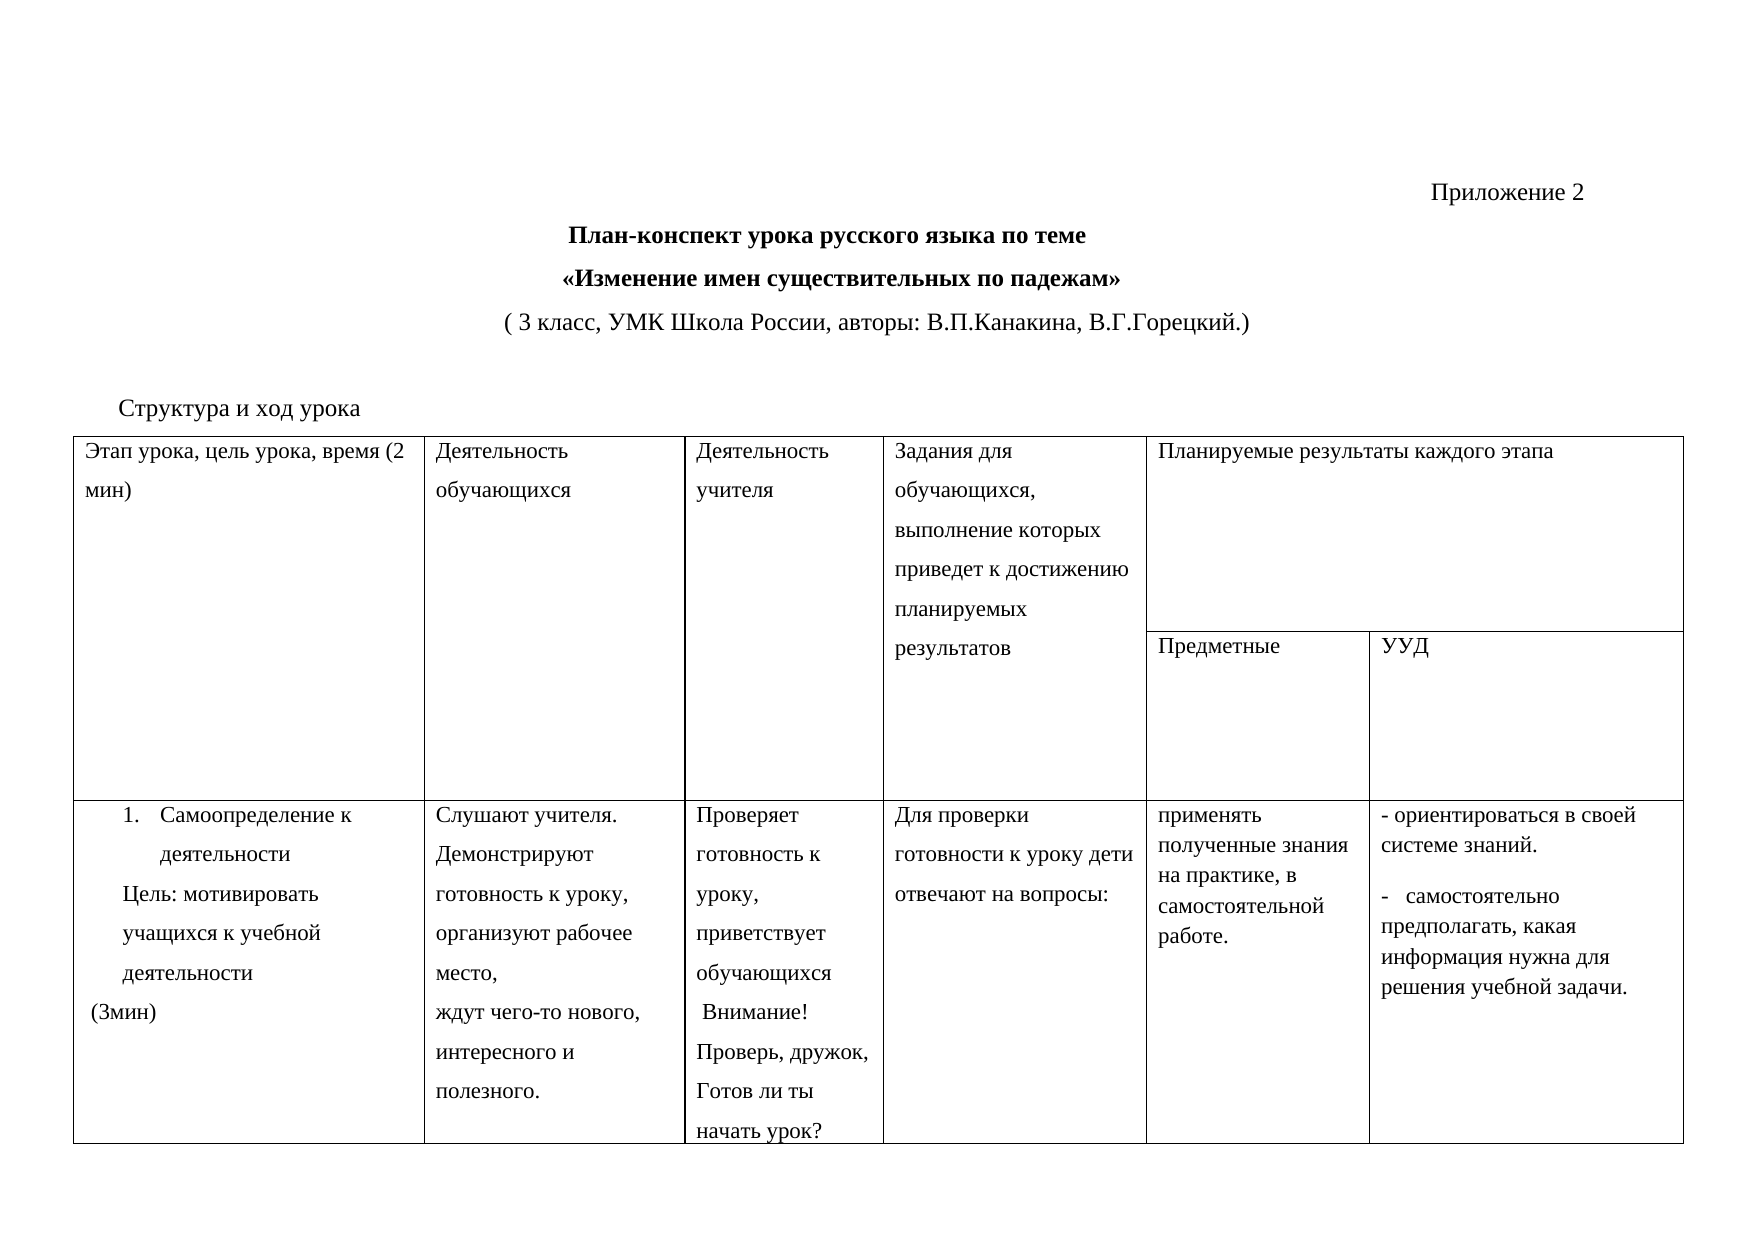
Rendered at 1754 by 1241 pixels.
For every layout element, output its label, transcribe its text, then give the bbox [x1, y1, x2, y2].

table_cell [686, 801, 883, 1143]
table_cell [1370, 801, 1683, 1143]
table_header Деятельность обучающихся [425, 437, 684, 800]
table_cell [74, 801, 424, 1143]
text Структура и ход урока [118, 393, 1636, 422]
table_cell Предметные [1147, 632, 1369, 800]
table_header Планируемые результаты каждого этапа [1147, 437, 1683, 631]
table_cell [884, 801, 1146, 1143]
text ( 3 класс, УМК Школа России, авторы: В.П.Канакина, В.Г.Горецкий.) [118, 307, 1636, 335]
table_cell УУД [1370, 632, 1683, 800]
table_header Задания для обучающихся, выполнение которых приведет к достижению планируемых результатов [884, 437, 1146, 800]
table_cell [1147, 801, 1369, 1143]
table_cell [425, 801, 684, 1143]
table_header Деятельность учителя [686, 437, 883, 800]
text «Изменение имен существительных по падежам» [118, 263, 1636, 292]
text Приложение 2 [118, 177, 1636, 206]
table_header Этап урока, цель урока, время (2 мин) [74, 437, 424, 800]
text План-конспект урока русского языка по теме [118, 220, 1636, 249]
